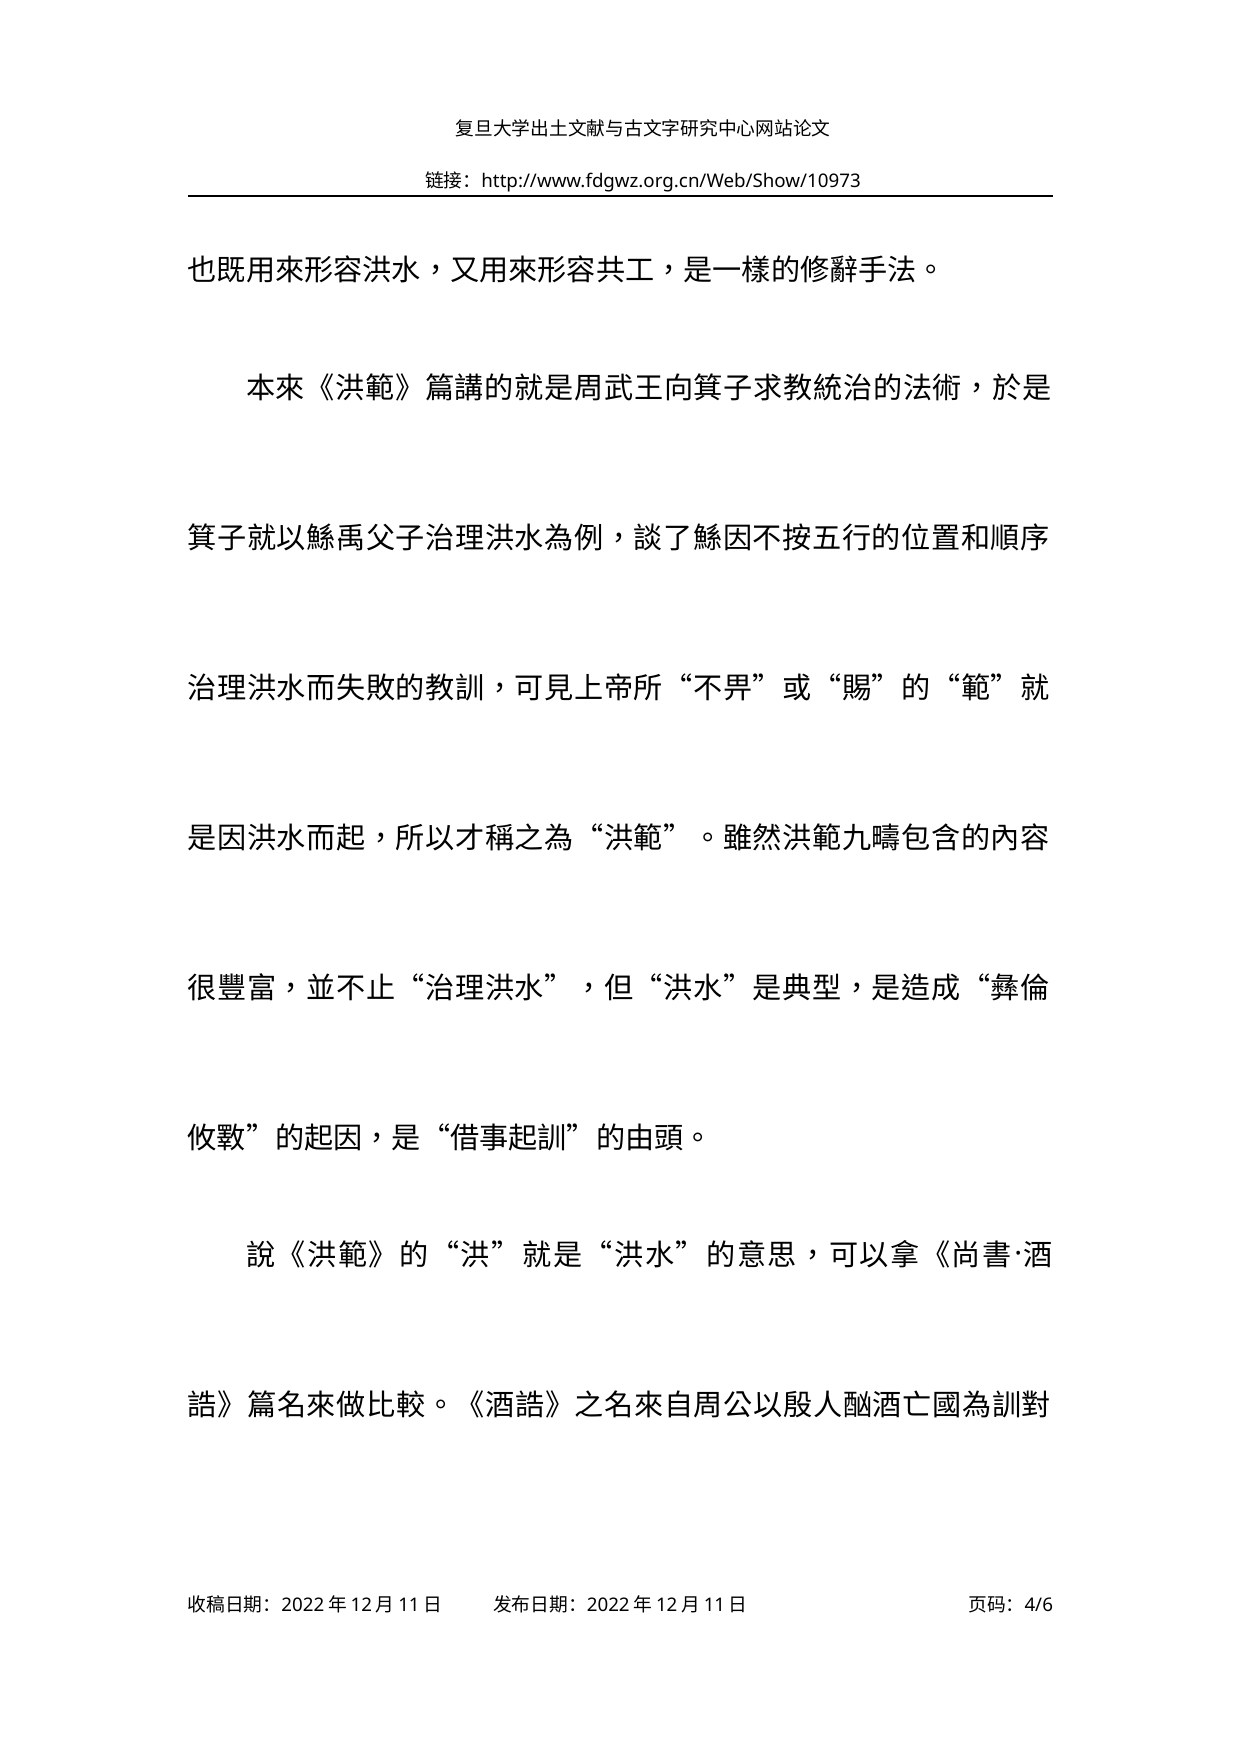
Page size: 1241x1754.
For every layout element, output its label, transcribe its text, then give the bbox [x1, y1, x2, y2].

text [187, 231, 1053, 306]
text 本來《洪範》篇講的就是周武王向箕子求教統治的法術，於是箕子就以鯀禹父子治理洪水為例，談了鯀因不按五行的位置和順序治理洪水而失敗的教訓，可見上帝所“不畀”或“賜”的“範”就是因洪水而起，所以才稱之為“洪範”。雖然洪範九疇包含的內容很豐富，並不止“治理洪水”，但“洪水”是典型，是造成“彝倫攸斁”的起因，是“借事起訓”的由頭。 [187, 348, 1053, 1173]
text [187, 1215, 1053, 1440]
